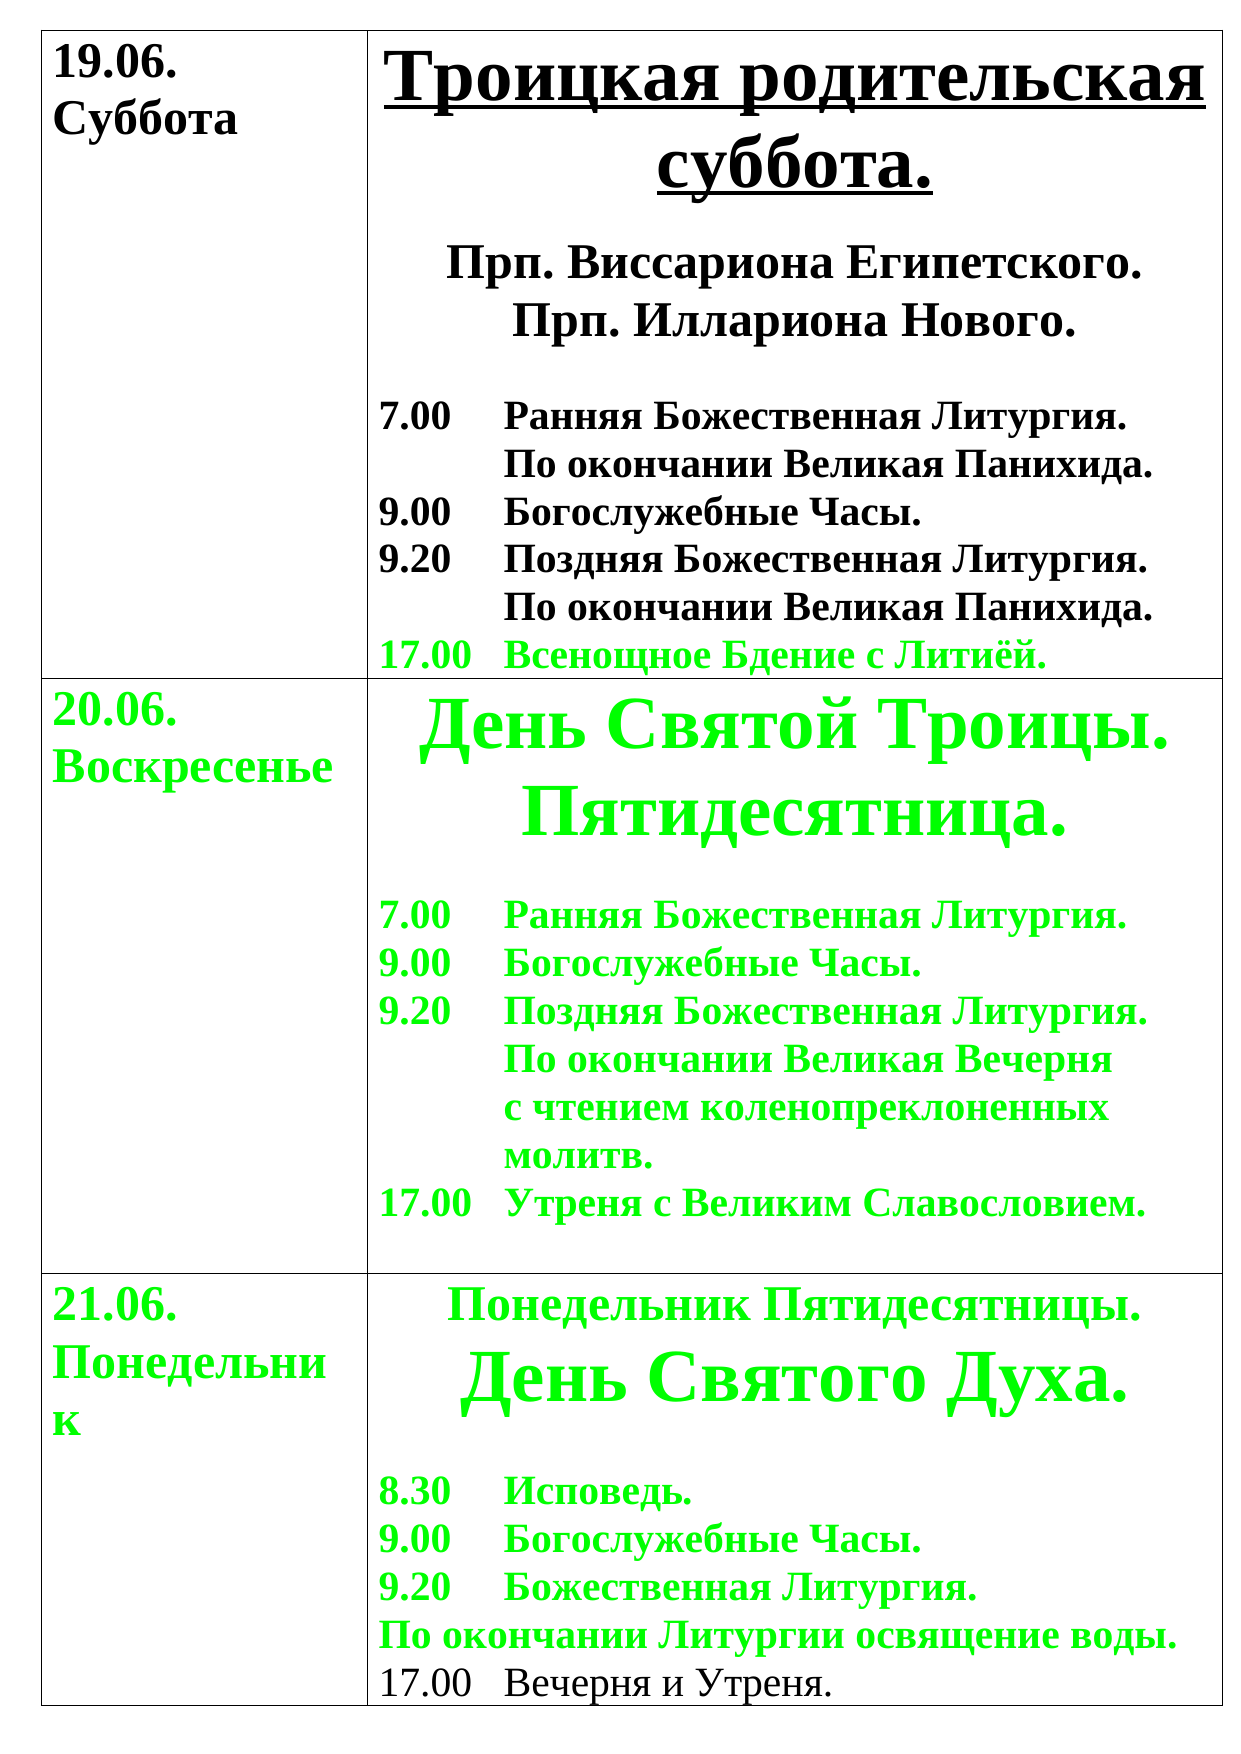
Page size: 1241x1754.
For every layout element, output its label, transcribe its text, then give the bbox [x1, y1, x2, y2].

table_cell День Святой Троицы. Пятидесятница. 7.00 Ранняя Божественная Литургия. 9.00 Богослужебные Часы. 9.20 Поздняя Божественная Литургия. По окончании Великая Вечерня с чтением коленопреклоненных молитв. 17.00 Утреня с Великим Славословием. [368, 679, 1222, 1273]
table_cell 20.06. Воскресенье [42, 679, 367, 1273]
table_cell 21.06. Понедельник [42, 1274, 367, 1705]
table_cell 19.06. Суббота [42, 31, 367, 678]
table_cell Понедельник Пятидесятницы. День Святого Духа. 8.30 Исповедь. 9.00 Богослужебные Часы. 9.20 Божественная Литургия. По окончании Литургии освящение воды. 17.00 Вечерня и Утреня. [368, 1274, 1222, 1705]
table_cell Троицкая родительская суббота. Прп. Виссариона Египетского. Прп. Иллариона Нового. 7.00 Ранняя Божественная Литургия. По окончании Великая Панихида. 9.00 Богослужебные Часы. 9.20 Поздняя Божественная Литургия. По окончании Великая Панихида. 17.00 Всенощное Бдение с Литиёй. [368, 31, 1222, 678]
